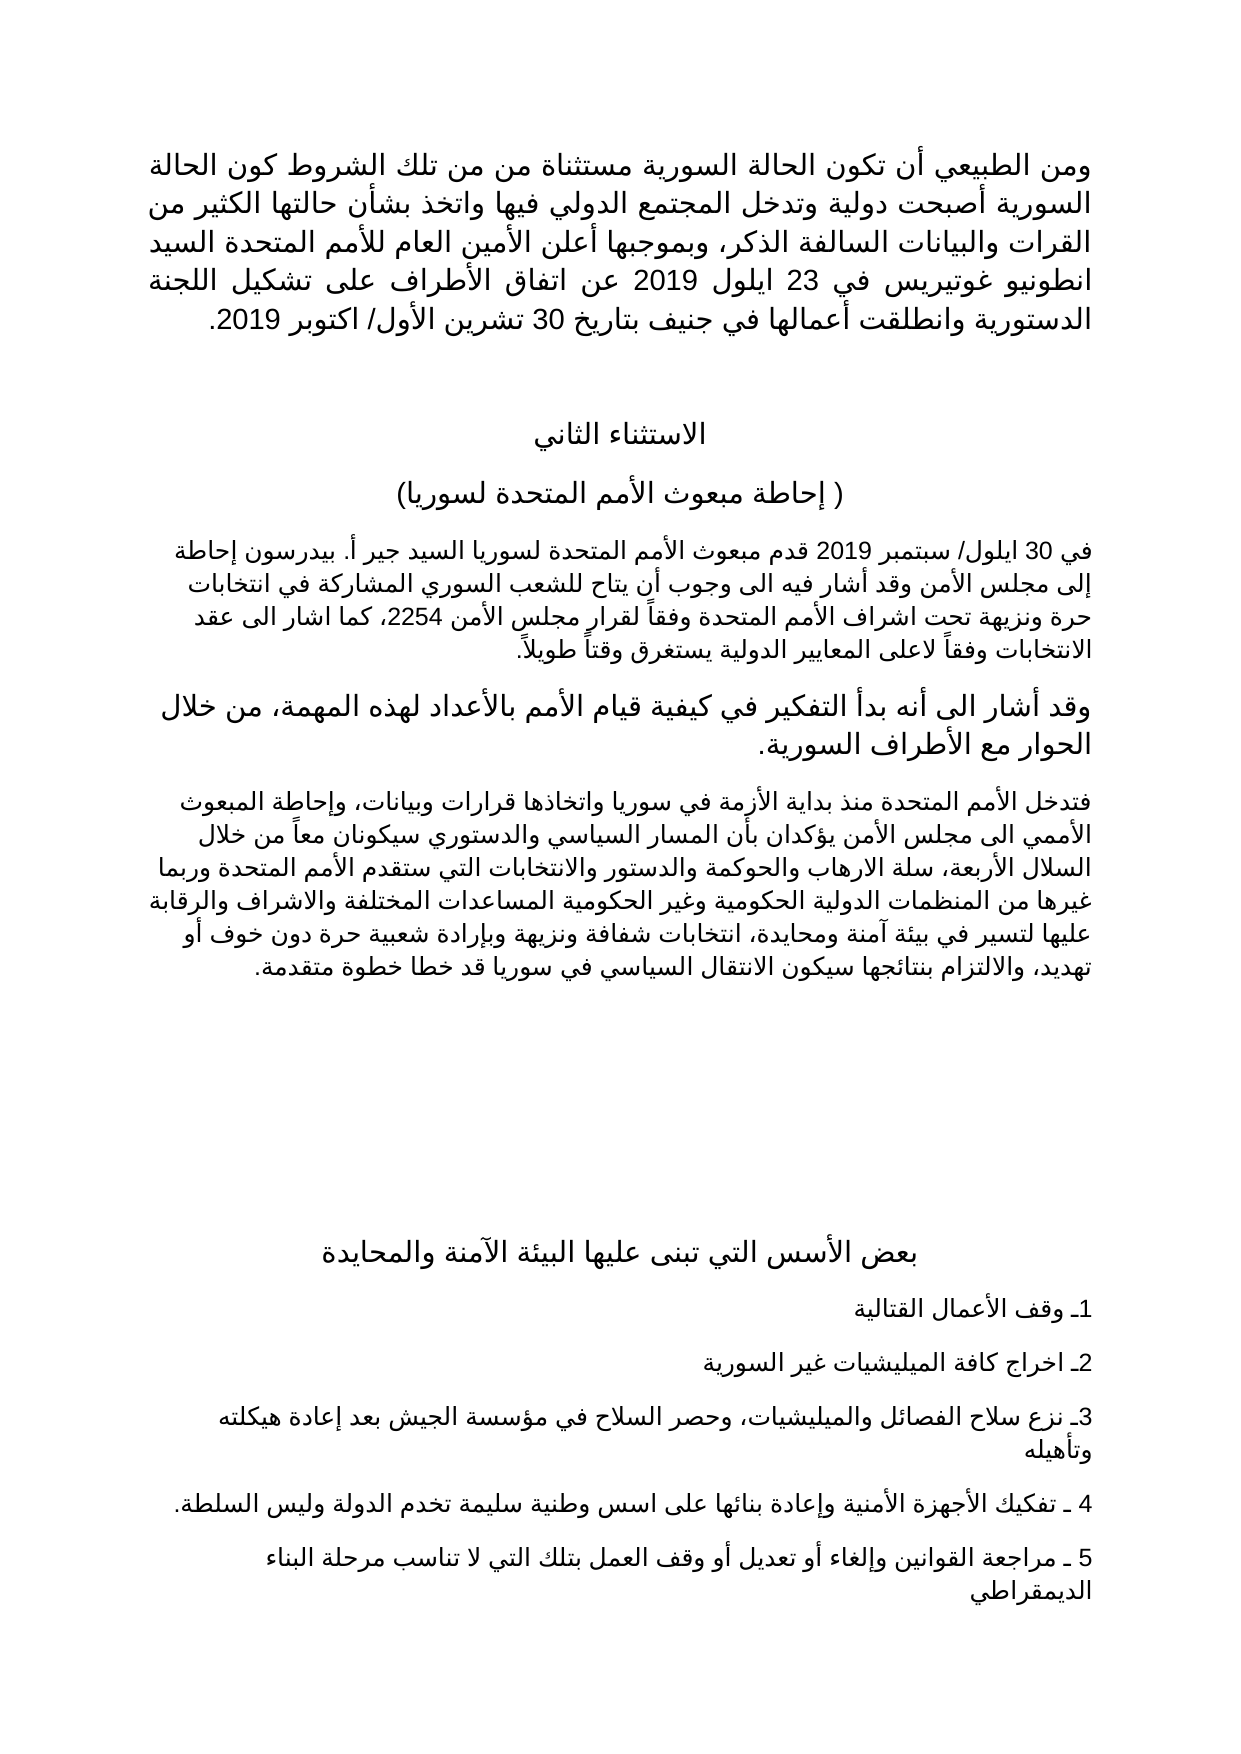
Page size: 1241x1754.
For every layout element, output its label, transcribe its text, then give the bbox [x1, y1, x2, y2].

text بعض الأسس التي تبنى عليها البيئة الآمنة والمحايدة [148, 1235, 1093, 1268]
text في 30 ايلول/ سبتمبر 2019 قدم مبعوث الأمم المتحدة لسوريا السيد جير أ. بيدرسون إحاطة إلى مجلس الأمن وقد أشار فيه الى وجوب أن يتاح للشعب السوري المشاركة في انتخابات حرة ونزيهة تحت اشراف الأمم المتحدة وفقاً لقرار مجلس الأمن 2254، كما اشار الى عقد الانتخابات وفقاً لاعلى المعايير الدولية يستغرق وقتاً طويلاً. [148, 536, 1093, 663]
text ( إحاطة مبعوث الأمم المتحدة لسوريا) [148, 476, 1093, 510]
text ومن الطبيعي أن تكون الحالة السورية مستثناة من من تلك الشروط كون الحالة السورية أصبحت دولية وتدخل المجتمع الدولي فيها واتخذ بشأن حالتها الكثير من القرات والبيانات السالفة الذكر، وبموجبها أعلن الأمين العام للأمم المتحدة السيد انطونيو غوتيريس في 23 ايلول 2019 عن اتفاق الأطراف على تشكيل اللجنة الدستورية وانطلقت أعمالها في جنيف بتاريخ 30 تشرين الأول/ اكتوبر 2019. [148, 148, 1093, 335]
text الاستثناء الثاني [148, 417, 1093, 451]
text 1ـ وقف الأعمال القتالية [148, 1294, 1093, 1323]
text 2ـ اخراج كافة الميليشيات غير السورية [148, 1348, 1093, 1377]
text وقد أشار الى أنه بدأ التفكير في كيفية قيام الأمم بالأعداد لهذه المهمة، من خلال الحوار مع الأطراف السورية. [148, 689, 1093, 761]
text 5 ـ مراجعة القوانين وإلغاء أو تعديل أو وقف العمل بتلك التي لا تناسب مرحلة البناء الديمقراطي [148, 1543, 1093, 1604]
text فتدخل الأمم المتحدة منذ بداية الأزمة في سوريا واتخاذها قرارات وبيانات، وإحاطة المبعوث الأممي الى مجلس الأمن يؤكدان بأن المسار السياسي والدستوري سيكونان معاً من خلال السلال الأربعة، سلة الارهاب والحوكمة والدستور والانتخابات التي ستقدم الأمم المتحدة وربما غيرها من المنظمات الدولية الحكومية وغير الحكومية المساعدات المختلفة والاشراف والرقابة عليها لتسير في بيئة آمنة ومحايدة، انتخابات شفافة ونزيهة وبإرادة شعبية حرة دون خوف أو تهديد، والالتزام بنتائجها سيكون الانتقال السياسي في سوريا قد خطا خطوة متقدمة. [148, 787, 1093, 980]
text 4 ـ تفكيك الأجهزة الأمنية وإعادة بنائها على اسس وطنية سليمة تخدم الدولة وليس السلطة. [148, 1489, 1093, 1517]
text 3ـ نزع سلاح الفصائل والميليشيات، وحصر السلاح في مؤسسة الجيش بعد إعادة هيكلته وتأهيله [148, 1402, 1093, 1464]
